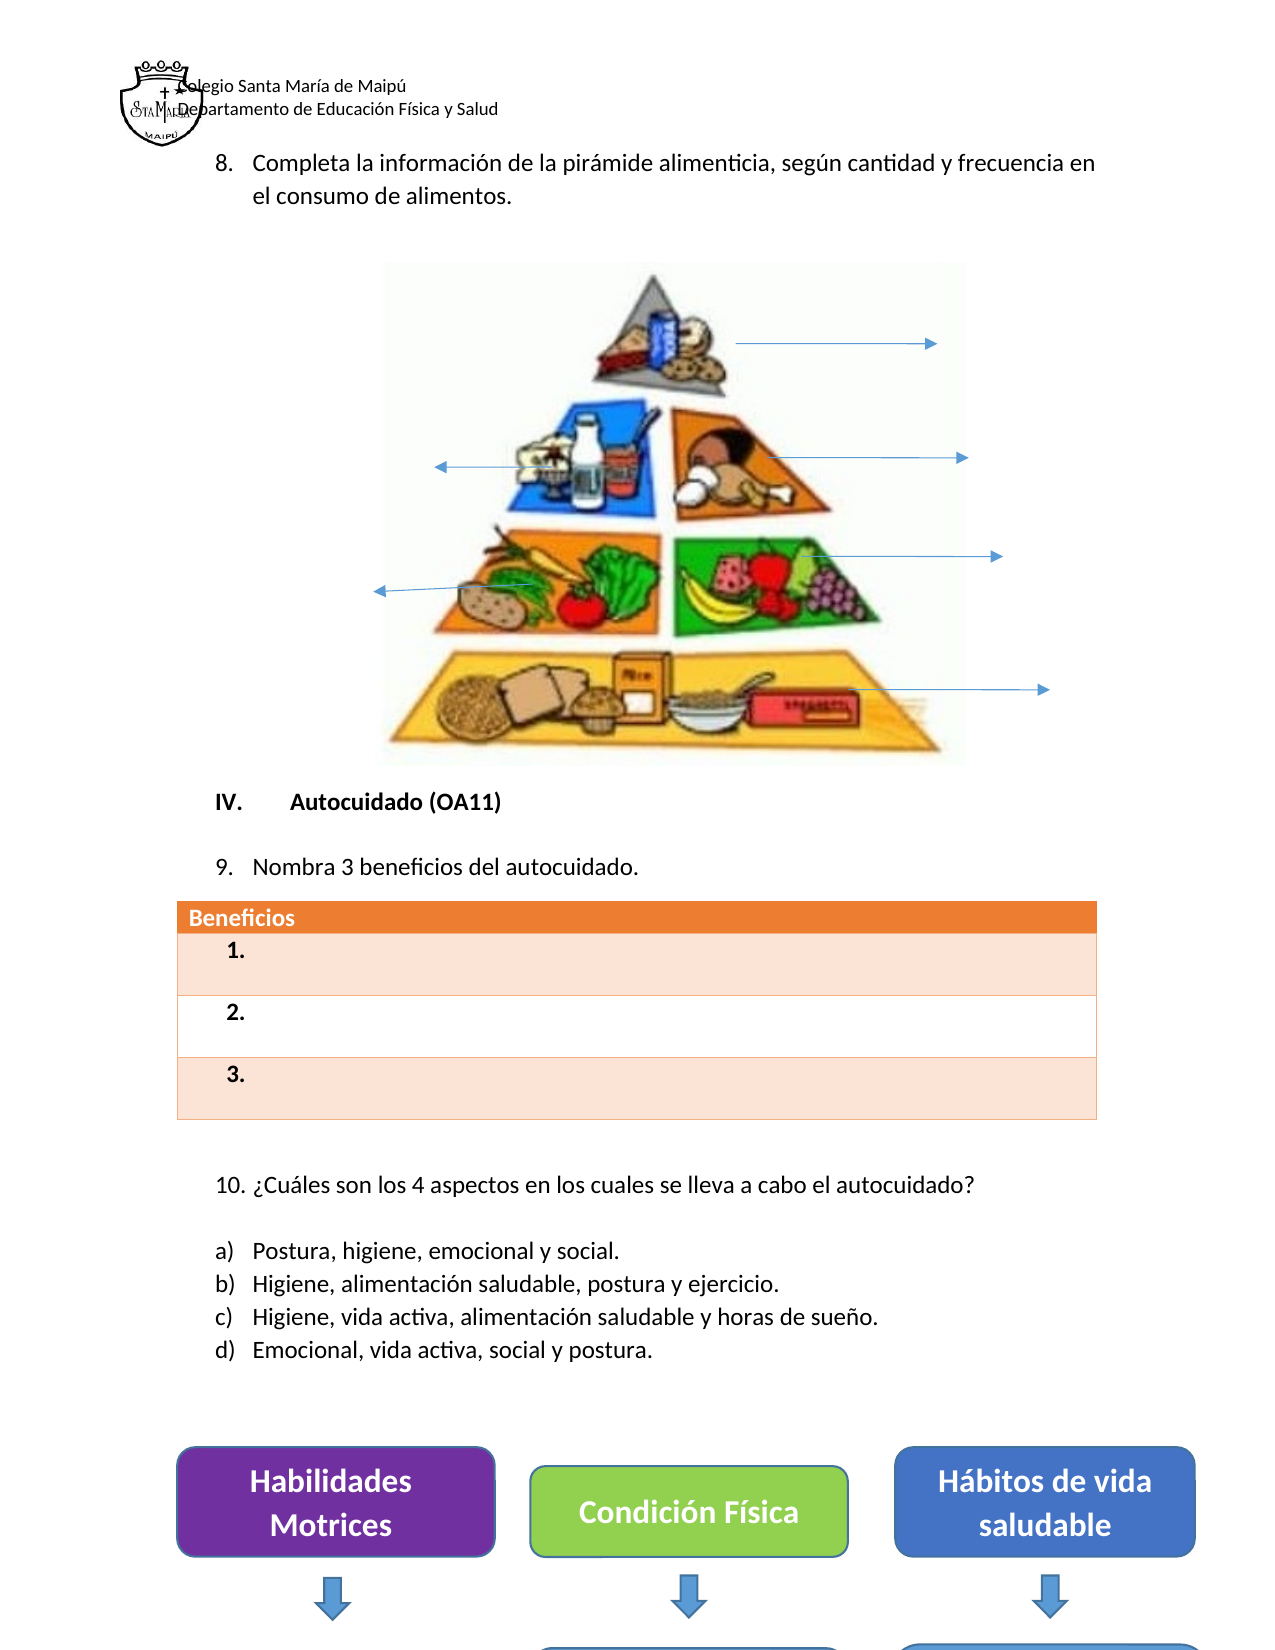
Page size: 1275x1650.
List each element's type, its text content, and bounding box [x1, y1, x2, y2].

picture [374, 262, 968, 766]
list Postura, higiene, emocional y social. [215, 1235, 1098, 1266]
table_cell [178, 996, 1096, 1057]
list Higiene, alimentación saludable, postura y ejercicio. [215, 1268, 1098, 1299]
list Completa la información de la pirámide alimenticia, según cantidad y frecuencia en el consumo de alimentos. [215, 148, 1098, 211]
list Higiene, vida activa, alimentación saludable y horas de sueño. [215, 1301, 1098, 1332]
list ¿Cuáles son los 4 aspectos en los cuales se lleva a cabo el autocuidado? [215, 1169, 1098, 1200]
list Autocuidado (OA11) [215, 786, 1098, 816]
picture [113, 60, 209, 147]
list Nombra 3 beneficios del autocuidado. [215, 852, 1098, 882]
table_cell [178, 934, 1096, 995]
table_header Beneficios [178, 902, 1096, 933]
list Emocional, vida activa, social y postura. [215, 1334, 1098, 1365]
table_cell [178, 1058, 1096, 1119]
